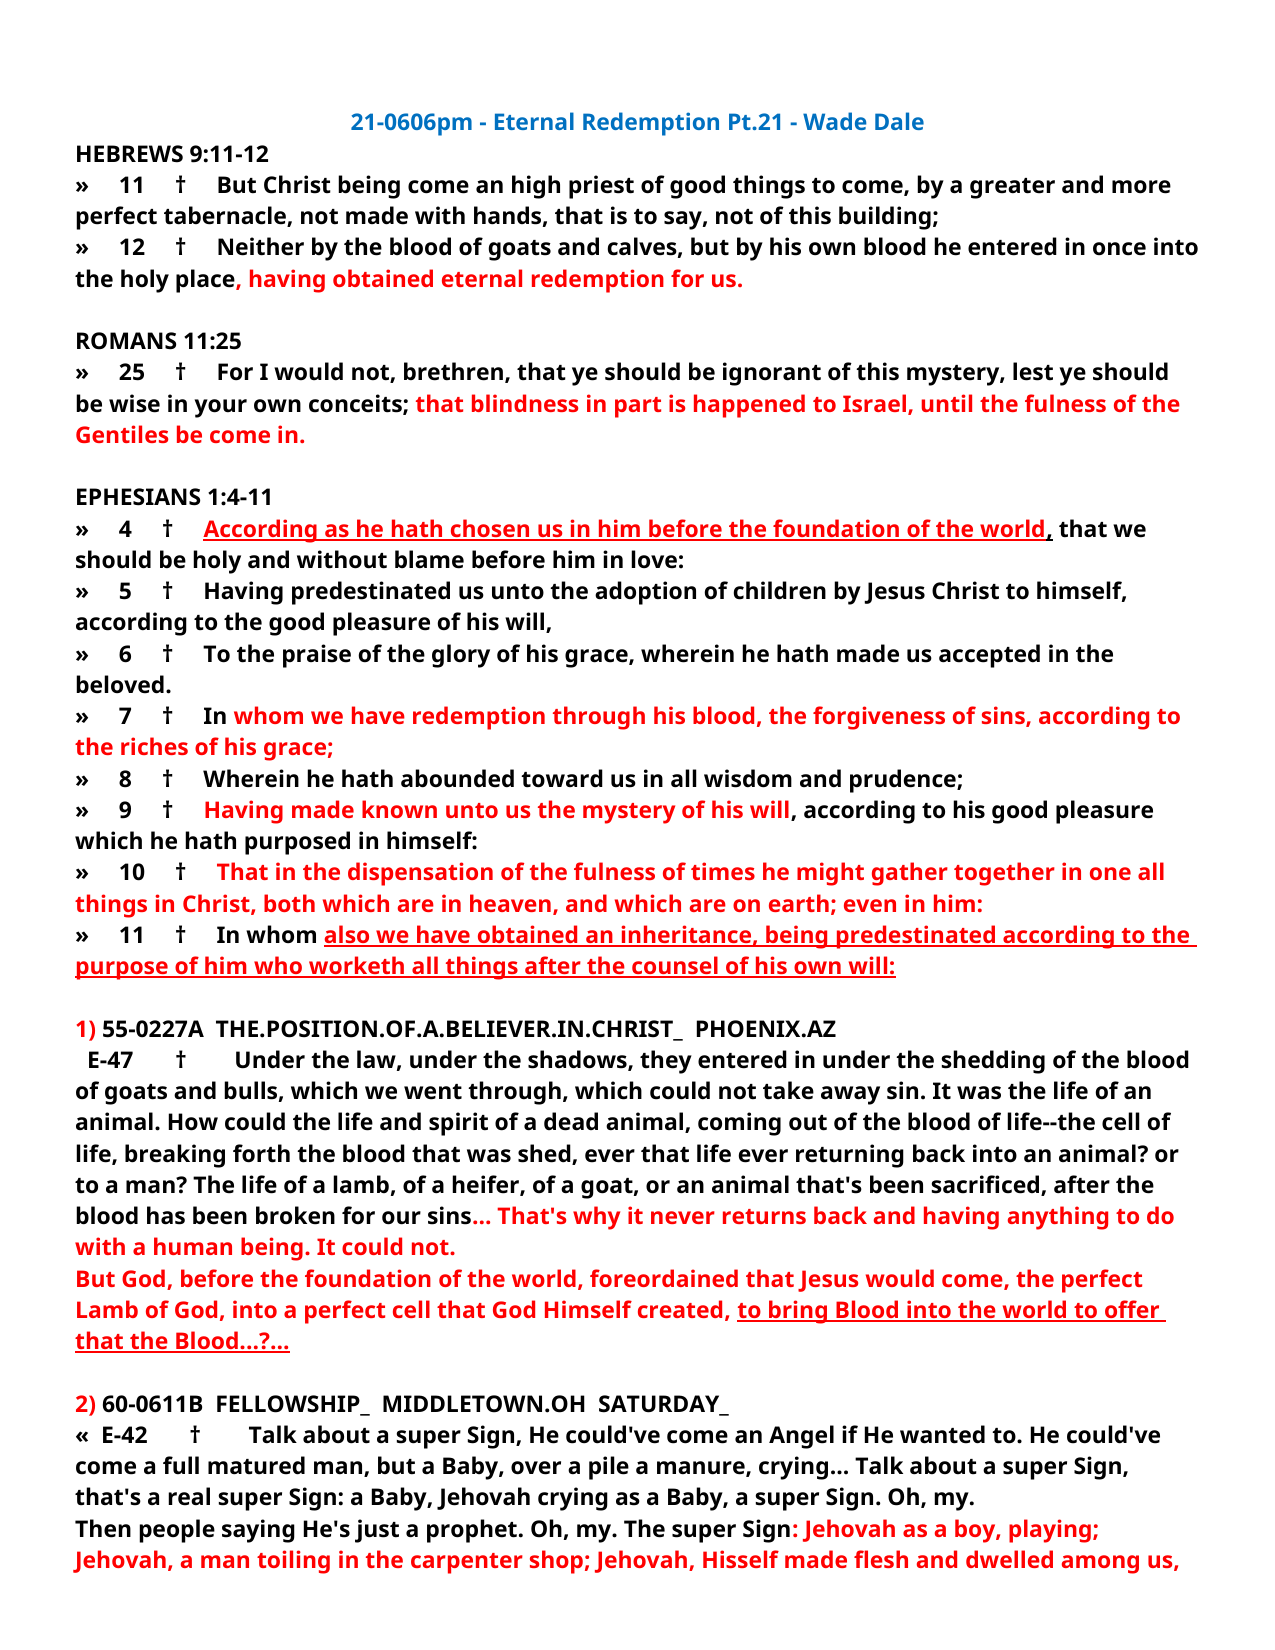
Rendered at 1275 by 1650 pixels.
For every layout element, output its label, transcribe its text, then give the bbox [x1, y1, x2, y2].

text » 6 † To the praise of the glory of his grace, wherein he hath made us accepted in the beloved. [75, 637, 1200, 700]
list 60-0611B FELLOWSHIP_ MIDDLETOWN.OH SATURDAY_ [75, 1387, 1200, 1419]
text » 25 † For I would not, brethren, that ye should be ignorant of this mystery, lest ye should be wise in your own conceits; that blindness in part is happened to Israel, until the fulness of the Gentiles be come in. [75, 356, 1200, 450]
text » 4 † According as he hath chosen us in him before the foundation of the world, that we should be holy and without blame before him in love: [75, 512, 1200, 575]
list 55-0227A THE.POSITION.OF.A.BELIEVER.IN.CHRIST_ PHOENIX.AZ [75, 1012, 1200, 1044]
text » 10 † That in the dispensation of the fulness of times he might gather together in one all things in Christ, both which are in heaven, and which are on earth; even in him: [75, 856, 1200, 919]
text EPHESIANS 1:4-11 [75, 481, 1200, 512]
text » 7 † In whom we have redemption through his blood, the forgiveness of sins, according to the riches of his grace; [75, 700, 1200, 762]
text » 9 † Having made known unto us the mystery of his will, according to his good pleasure which he hath purposed in himself: [75, 794, 1200, 856]
text ROMANS 11:25 [75, 325, 1200, 356]
text « E-42 † Talk about a super Sign, He could've come an Angel if He wanted to. He could've come a full matured man, but a Baby, over a pile a manure, crying... Talk about a super Sign, that's a real super Sign: a Baby, Jehovah crying as a Baby, a super Sign. Oh, my. [75, 1419, 1200, 1512]
text » 11 † In whom also we have obtained an inheritance, being predestinated according to the purpose of him who worketh all things after the counsel of his own will: [75, 919, 1200, 981]
text But God, before the foundation of the world, foreordained that Jesus would come, the perfect Lamb of God, into a perfect cell that God Himself created, to bring Blood into the world to offer that the Blood...?... [75, 1262, 1200, 1356]
text 21-0606pm - Eternal Redemption Pt.21 - Wade Dale [75, 75, 1200, 137]
text HEBREWS 9:11-12 [75, 137, 1200, 169]
text » 5 † Having predestinated us unto the adoption of children by Jesus Christ to himself, according to the good pleasure of his will, [75, 575, 1200, 637]
text » 11 † But Christ being come an high priest of good things to come, by a greater and more perfect tabernacle, not made with hands, that is to say, not of this building; [75, 169, 1200, 231]
text » 8 † Wherein he hath abounded toward us in all wisdom and prudence; [75, 762, 1200, 794]
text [75, 1512, 1200, 1575]
list E-47 † Under the law, under the shadows, they entered in under the shedding of the blood of goats and bulls, which we went through, which could not take away sin. It was the life of an animal. How could the life and spirit of a dead animal, coming out of the blood of life--the cell of life, breaking forth the blood that was shed, ever that life ever returning back into an animal? or to a man? The life of a lamb, of a heifer, of a goat, or an animal that's been sacrificed, after the blood has been broken for our sins... That's why it never returns back and having anything to do with a human being. It could not. [75, 1044, 1200, 1262]
text » 12 † Neither by the blood of goats and calves, but by his own blood he entered in once into the holy place, having obtained eternal redemption for us. [75, 231, 1200, 294]
